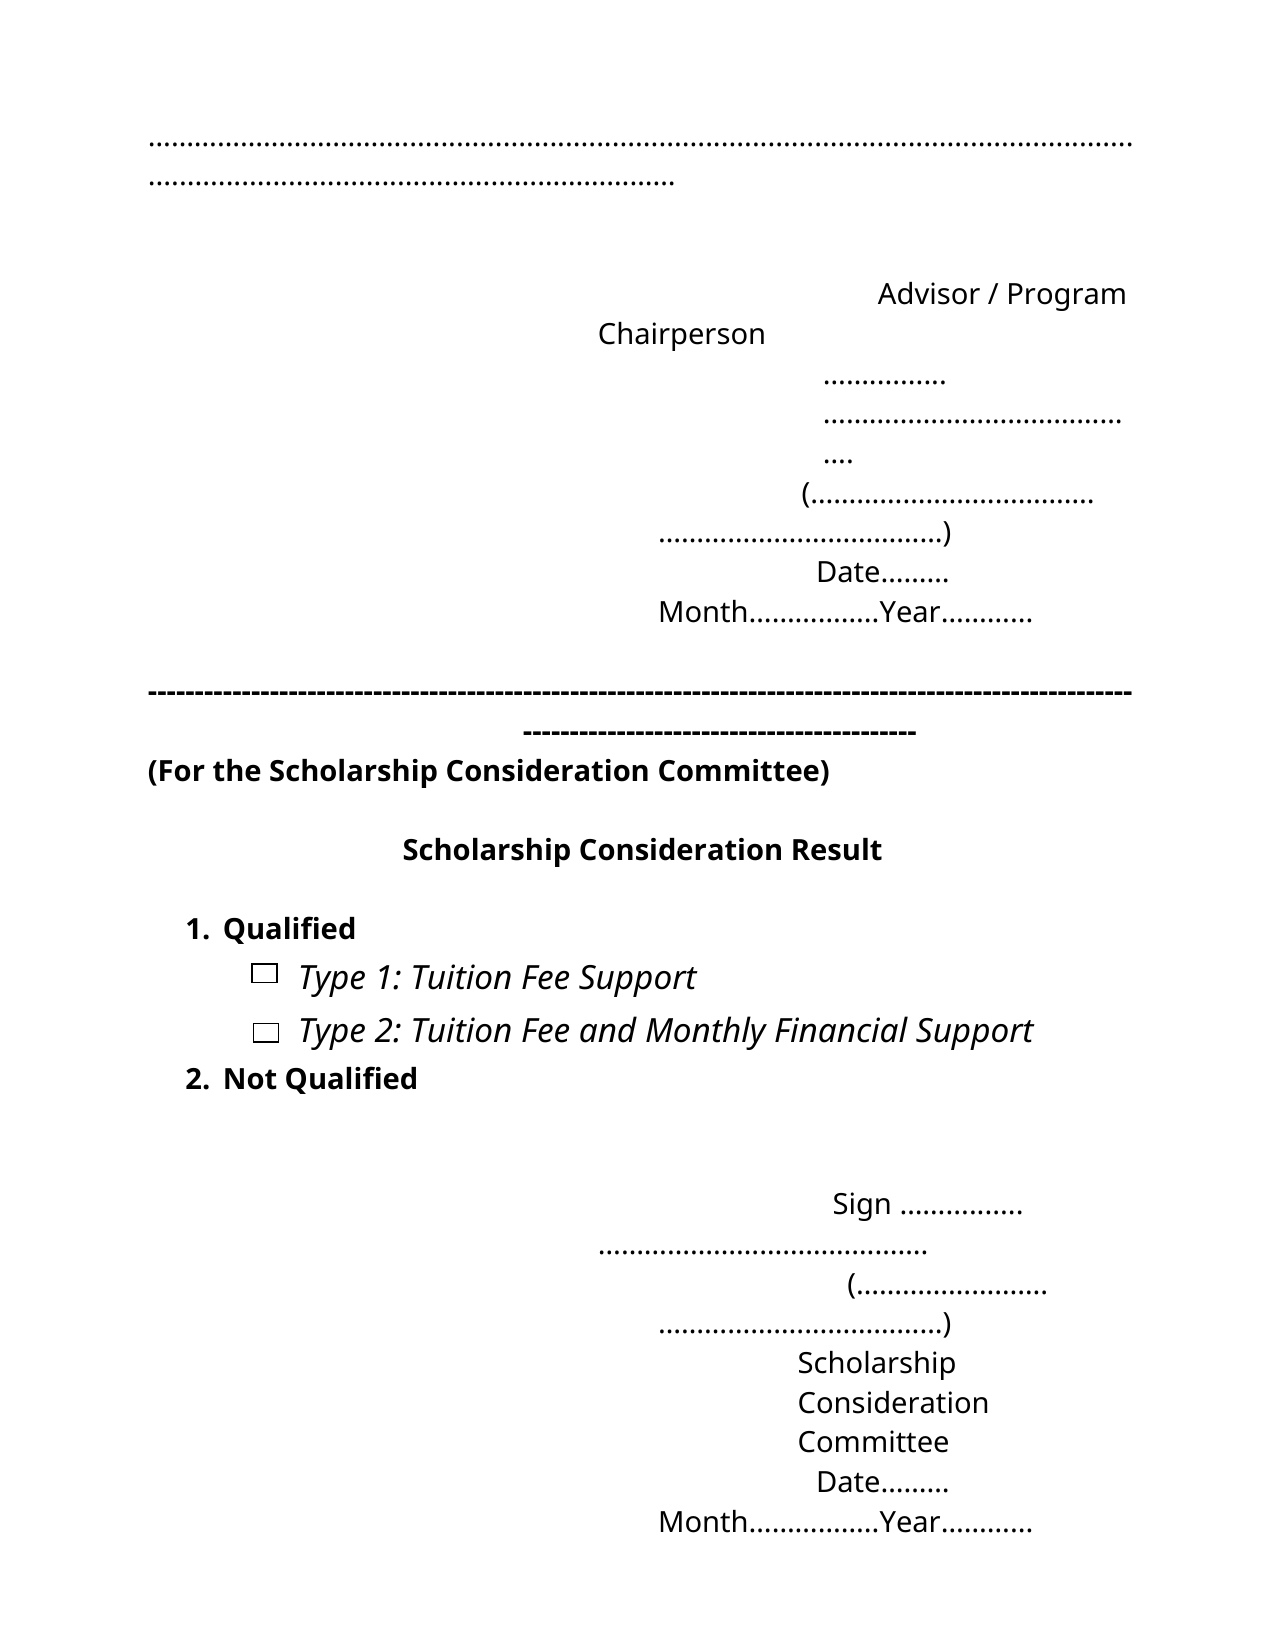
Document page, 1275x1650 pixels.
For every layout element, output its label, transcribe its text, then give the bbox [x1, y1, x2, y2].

text Scholarship Consideration Committee [797, 1342, 1137, 1461]
text Sign ……..........……………………………………. [598, 1183, 1137, 1263]
text ……..........……………………………………. [823, 353, 1137, 472]
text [148, 115, 1137, 194]
text Type 2: Tuition Fee and Monthly Financial Support [223, 1006, 1137, 1052]
text (For the Scholarship Consideration Committee) [148, 750, 1137, 789]
text (……………………………….……………….………………) [658, 472, 1137, 551]
text Advisor / Program Chairperson [598, 273, 1137, 353]
text Date………Month……………..Year………... [658, 1461, 1137, 1541]
text Type 1: Tuition Fee Support [223, 954, 1137, 999]
list Qualified [185, 908, 1137, 948]
text (…………………….……………….………………) [658, 1263, 1137, 1342]
text --------------------------------------------------------------------------------------------------------------------------------------------------- [148, 670, 1137, 750]
list Not Qualified [185, 1058, 1137, 1098]
text Date………Month……………..Year………... [658, 551, 1137, 631]
text Scholarship Consideration Result [148, 829, 1137, 869]
